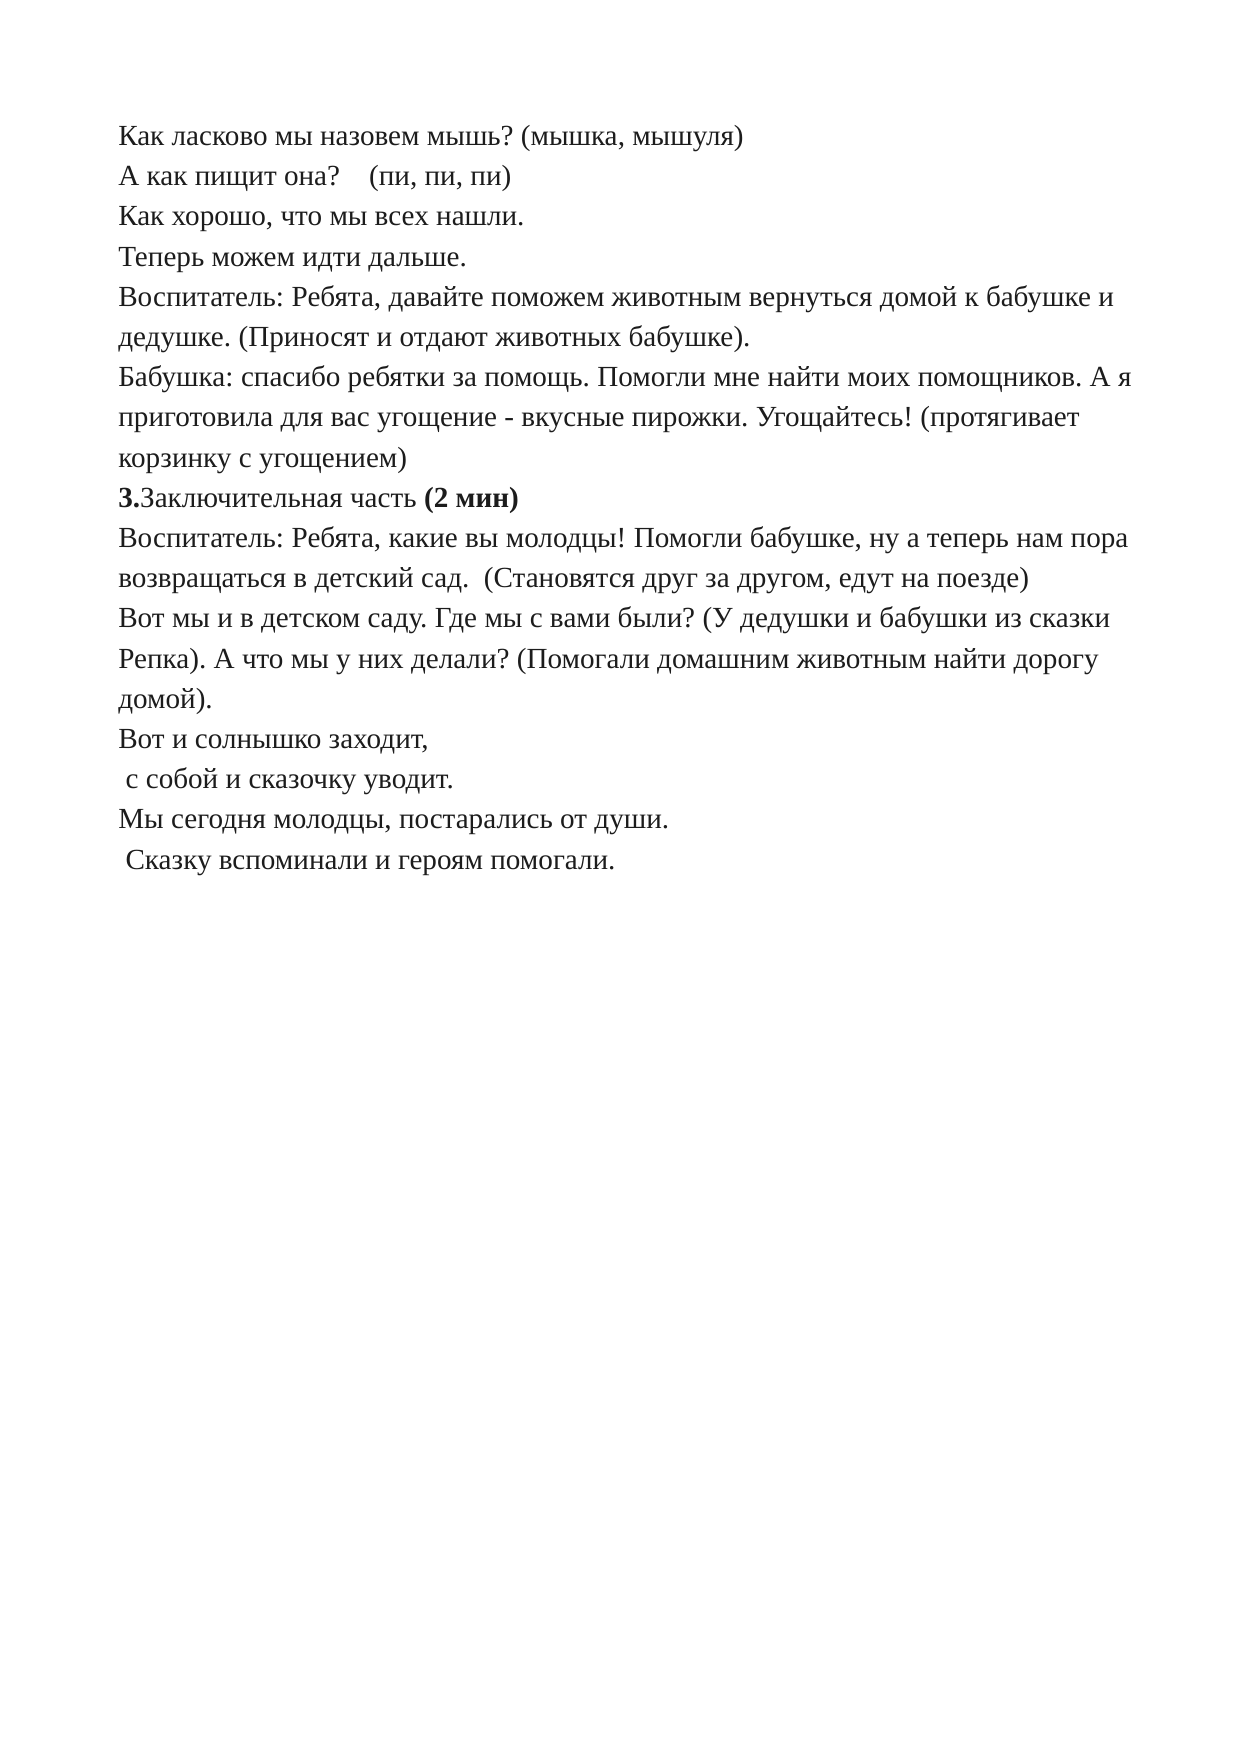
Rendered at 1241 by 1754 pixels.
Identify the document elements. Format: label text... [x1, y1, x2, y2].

text Как хорошо, что мы всех нашли. [118, 198, 1152, 232]
text А как пищит она? (пи, пи, пи) [118, 158, 1152, 192]
text Воспитатель: Ребята, какие вы молодцы! Помогли бабушке, ну а теперь нам пора возвращаться в детский сад. (Становятся друг за другом, едут на поезде) [118, 520, 1152, 594]
text Мы сегодня молодцы, постарались от души. [118, 802, 1152, 835]
text Бабушка: спасибо ребятки за помощь. Помогли мне найти моих помощников. А я приготовила для вас угощение - вкусные пирожки. Угощайтесь! (протягивает корзинку с угощением) [118, 359, 1152, 473]
text Как ласково мы назовем мышь? (мышка, мышуля) [118, 118, 1152, 152]
text 3.Заключительная часть (2 мин) [118, 480, 1152, 513]
text с собой и сказочку уводит. [118, 761, 1152, 795]
text Теперь можем идти дальше. [118, 239, 1152, 272]
text Вот мы и в детском саду. Где мы с вами были? (У дедушки и бабушки из сказки Репка). А что мы у них делали? (Помогали домашним животным найти дорогу домой). [118, 601, 1152, 714]
text Вот и солнышко заходит, [118, 721, 1152, 755]
text Сказку вспоминали и героям помогали. [118, 842, 1152, 875]
text Воспитатель: Ребята, давайте поможем животным вернуться домой к бабушке и дедушке. (Приносят и отдают животных бабушке). [118, 279, 1152, 353]
